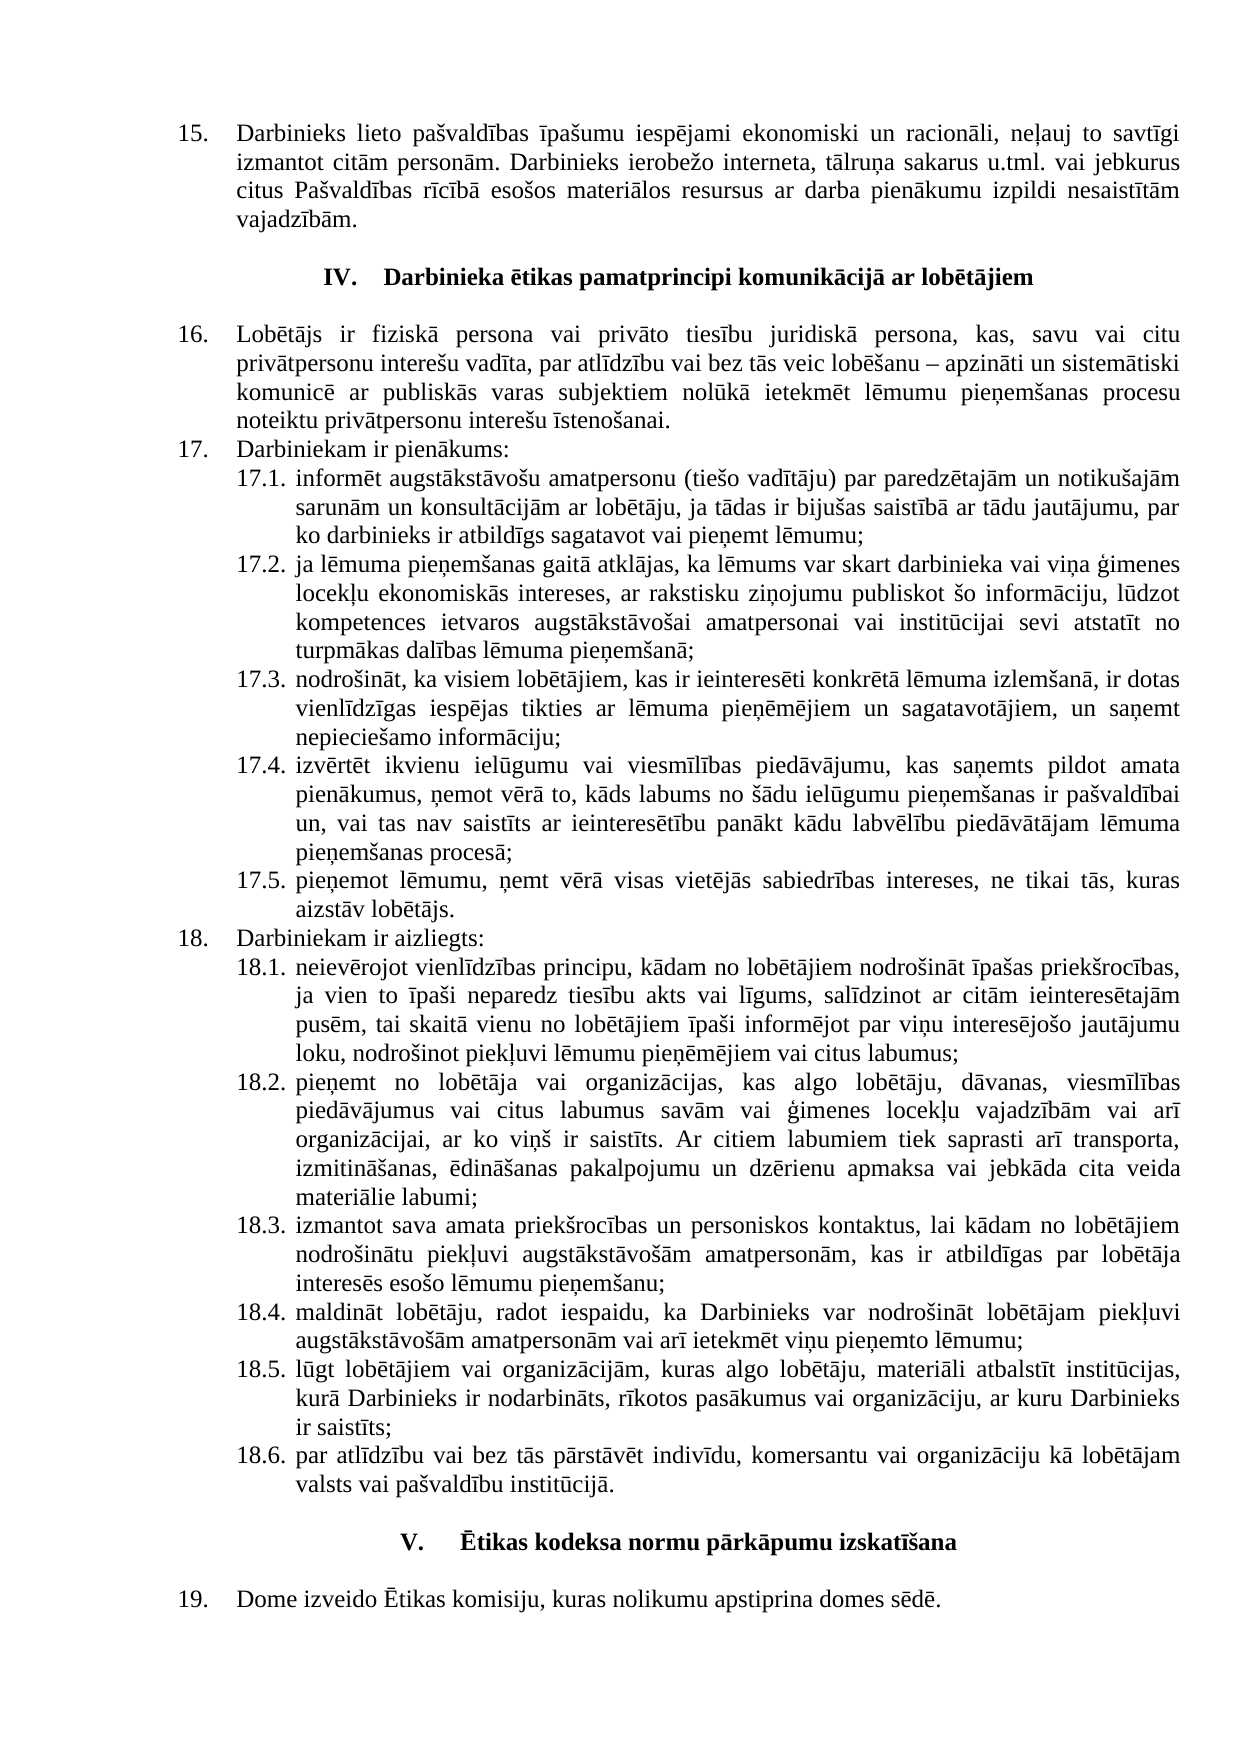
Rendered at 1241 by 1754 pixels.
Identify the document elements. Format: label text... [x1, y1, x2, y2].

list lūgt lobētājiem vai organizācijām, kuras algo lobētāju, materiāli atbalstīt institūcijas, kurā Darbinieks ir nodarbināts, rīkotos pasākumus vai organizāciju, ar kuru Darbinieks ir saistīts; [236, 1354, 1181, 1441]
list izmantot sava amata priekšrocības un personiskos kontaktus, lai kādam no lobētājiem nodrošinātu piekļuvi augstākstāvošām amatpersonām, kas ir atbildīgas par lobētāja interesēs esošo lēmumu pieņemšanu; [236, 1211, 1181, 1297]
list maldināt lobētāju, radot iespaidu, ka Darbinieks var nodrošināt lobētājam piekļuvi augstākstāvošām amatpersonām vai arī ietekmēt viņu pieņemto lēmumu; [236, 1297, 1181, 1354]
list Darbiniekam ir pienākums: [177, 434, 1181, 463]
list informēt augstākstāvošu amatpersonu (tiešo vadītāju) par paredzētajām un notikušajām sarunām un konsultācijām ar lobētāju, ja tādas ir bijušas saistībā ar tādu jautājumu, par ko darbinieks ir atbildīgs sagatavot vai pieņemt lēmumu; [236, 463, 1181, 549]
list Darbinieks lieto pašvaldības īpašumu iespējami ekonomiski un racionāli, neļauj to savtīgi izmantot citām personām. Darbinieks ierobežo interneta, tālruņa sakarus u.tml. vai jebkurus citus Pašvaldības rīcībā esošos materiālos resursus ar darba pienākumu izpildi nesaistītām vajadzībām. [177, 118, 1181, 233]
list pieņemot lēmumu, ņemt vērā visas vietējās sabiedrības intereses, ne tikai tās, kuras aizstāv lobētājs. [236, 866, 1181, 923]
list par atlīdzību vai bez tās pārstāvēt indivīdu, komersantu vai organizāciju kā lobētājam valsts vai pašvaldību institūcijā. [236, 1441, 1181, 1498]
list Ētikas kodeksa normu pārkāpumu izskatīšana [176, 1527, 1181, 1556]
list Darbinieka ētikas pamatprincipi komunikācijā ar lobētājiem [176, 262, 1181, 291]
list ja lēmuma pieņemšanas gaitā atklājas, ka lēmums var skart darbinieka vai viņa ģimenes locekļu ekonomiskās intereses, ar rakstisku ziņojumu publiskot šo informāciju, lūdzot kompetences ietvaros augstākstāvošai amatpersonai vai institūcijai sevi atstatīt no turpmākas dalības lēmuma pieņemšanā; [236, 549, 1181, 664]
list izvērtēt ikvienu ielūgumu vai viesmīlības piedāvājumu, kas saņemts pildot amata pienākumus, ņemot vērā to, kāds labums no šādu ielūgumu pieņemšanas ir pašvaldībai un, vai tas nav saistīts ar ieinteresētību panākt kādu labvēlību piedāvātājam lēmuma pieņemšanas procesā; [236, 751, 1181, 866]
list nodrošināt, ka visiem lobētājiem, kas ir ieinteresēti konkrētā lēmuma izlemšanā, ir dotas vienlīdzīgas iespējas tikties ar lēmuma pieņēmējiem un sagatavotājiem, un saņemt nepieciešamo informāciju; [236, 664, 1181, 751]
list Dome izveido Ētikas komisiju, kuras nolikumu apstiprina domes sēdē. [177, 1584, 1181, 1613]
list neievērojot vienlīdzības principu, kādam no lobētājiem nodrošināt īpašas priekšrocības, ja vien to īpaši neparedz tiesību akts vai līgums, salīdzinot ar citām ieinteresētajām pusēm, tai skaitā vienu no lobētājiem īpaši informējot par viņu interesējošo jautājumu loku, nodrošinot piekļuvi lēmumu pieņēmējiem vai citus labumus; [236, 952, 1181, 1067]
list Darbiniekam ir aizliegts: [177, 923, 1181, 952]
list Lobētājs ir fiziskā persona vai privāto tiesību juridiskā persona, kas, savu vai citu privātpersonu interešu vadīta, par atlīdzību vai bez tās veic lobēšanu – apzināti un sistemātiski komunicē ar publiskās varas subjektiem nolūkā ietekmēt lēmumu pieņemšanas procesu noteiktu privātpersonu interešu īstenošanai. [177, 319, 1181, 434]
list pieņemt no lobētāja vai organizācijas, kas algo lobētāju, dāvanas, viesmīlības piedāvājumus vai citus labumus savām vai ģimenes locekļu vajadzībām vai arī organizācijai, ar ko viņš ir saistīts. Ar citiem labumiem tiek saprasti arī transporta, izmitināšanas, ēdināšanas pakalpojumu un dzērienu apmaksa vai jebkāda cita veida materiālie labumi; [236, 1067, 1181, 1211]
